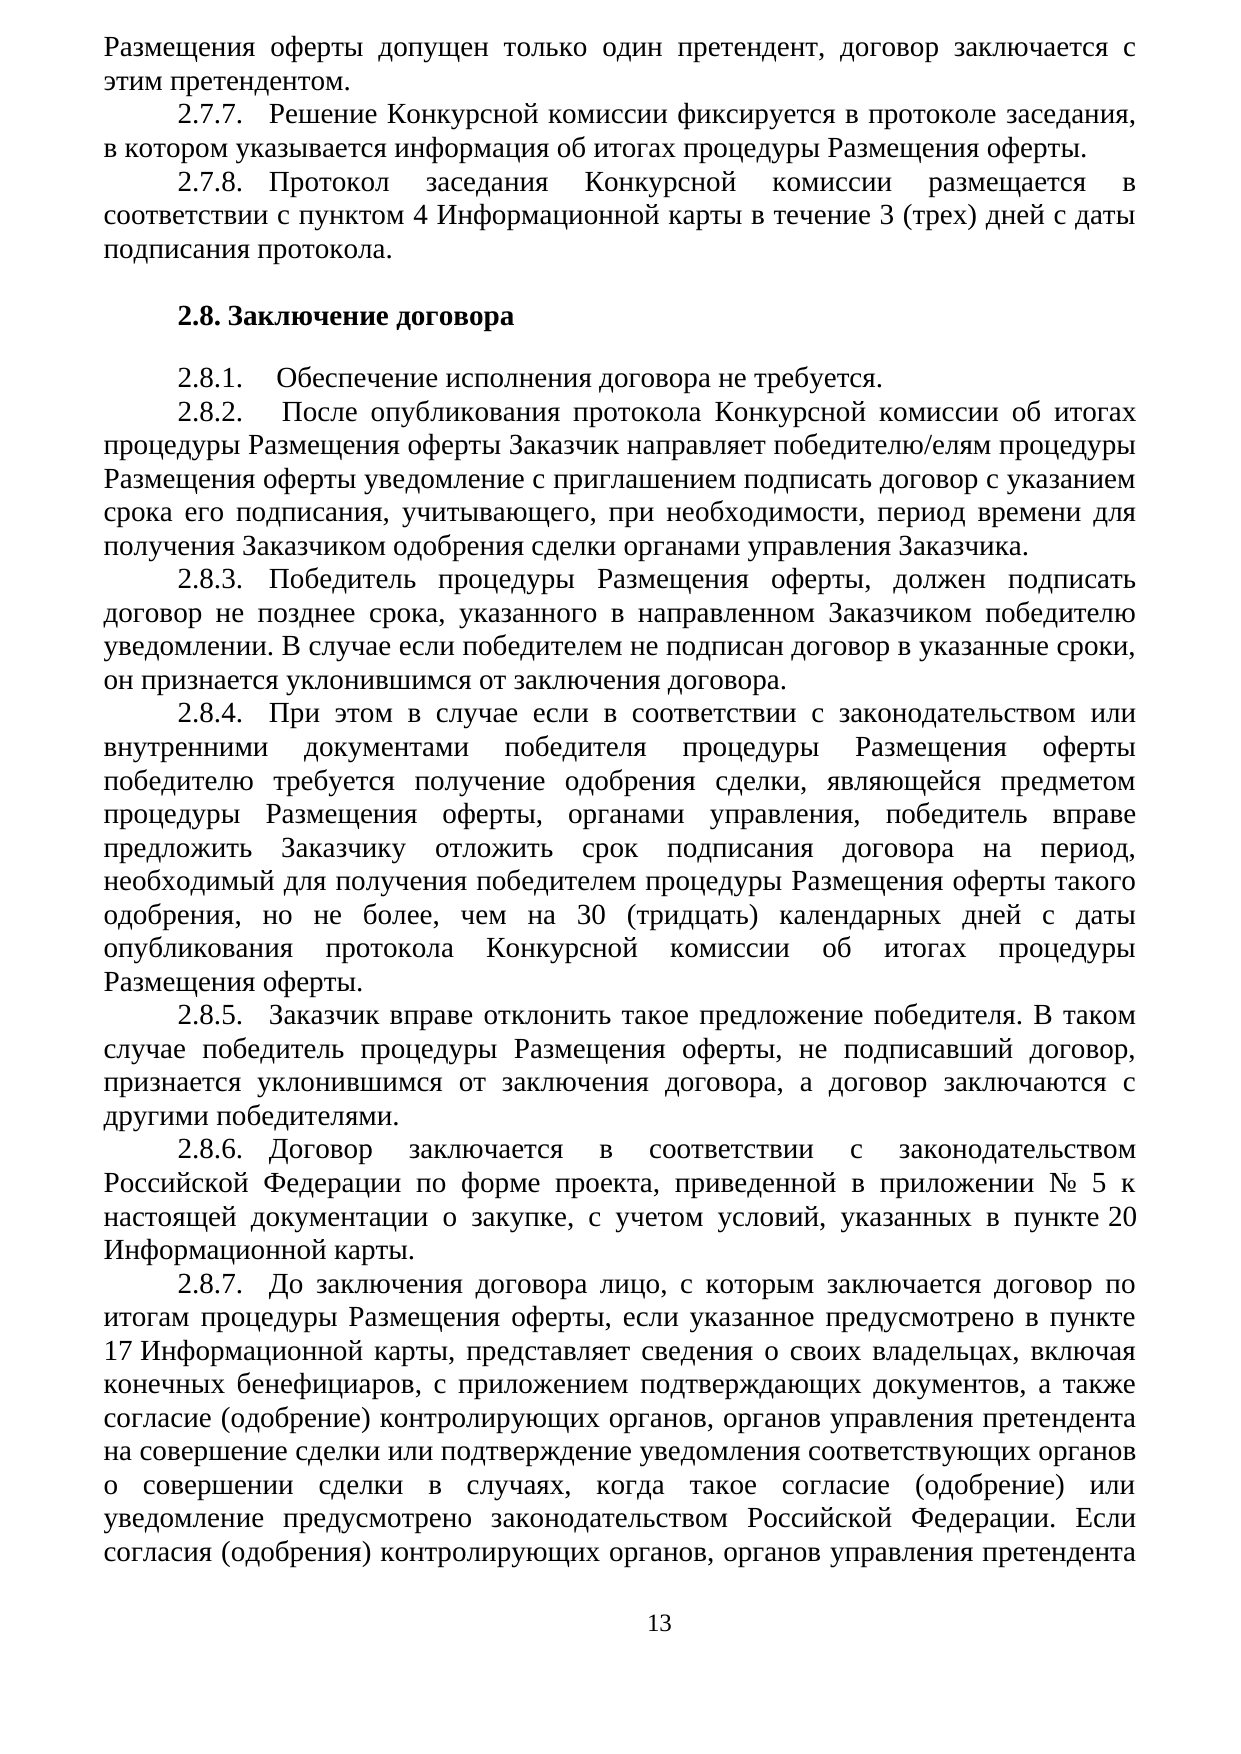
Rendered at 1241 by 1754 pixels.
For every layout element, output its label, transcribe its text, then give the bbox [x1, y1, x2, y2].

list Обеспечение исполнения договора не требуется. [103, 360, 1137, 394]
list Решение Конкурсной комиссии фиксируется в протоколе заседания, в котором указывается информация об итогах процедуры Размещения оферты. [103, 97, 1137, 164]
list Заказчик вправе отклонить такое предложение победителя. В таком случае победитель процедуры Размещения оферты, не подписавший договор, признается уклонившимся от заключения договора, а договор заключаются с другими победителями. [103, 997, 1137, 1132]
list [103, 29, 1137, 97]
subtitle Заключение договора [103, 298, 1137, 331]
list После опубликования протокола Конкурсной комиссии об итогах процедуры Размещения оферты Заказчик направляет победителю/елям процедуры Размещения оферты уведомление с приглашением подписать договор с указанием срока его подписания, учитывающего, при необходимости, период времени для получения Заказчиком одобрения сделки органами управления Заказчика. [103, 394, 1137, 561]
list Протокол заседания Конкурсной комиссии размещается в соответствии с пунктом 4 Информационной карты в течение 3 (трех) дней с даты подписания протокола. [103, 164, 1137, 264]
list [103, 1266, 1137, 1568]
list При этом в случае если в соответствии с законодательством или внутренними документами победителя процедуры Размещения оферты победителю требуется получение одобрения сделки, являющейся предметом процедуры Размещения оферты, органами управления, победитель вправе предложить Заказчику отложить срок подписания договора на период, необходимый для получения победителем процедуры Размещения оферты такого одобрения, но не более, чем на 30 (тридцать) календарных дней с даты опубликования протокола Конкурсной комиссии об итогах процедуры Размещения оферты. [103, 696, 1137, 997]
list Договор заключается в соответствии с законодательством Российской Федерации по форме проекта, приведенной в приложении № 5 к настоящей документации о закупке, с учетом условий, указанных в пункте 20 Информационной карты. [103, 1132, 1137, 1266]
list Победитель процедуры Размещения оферты, должен подписать договор не позднее срока, указанного в направленном Заказчиком победителю уведомлении. В случае если победителем не подписан договор в указанные сроки, он признается уклонившимся от заключения договора. [103, 561, 1137, 696]
